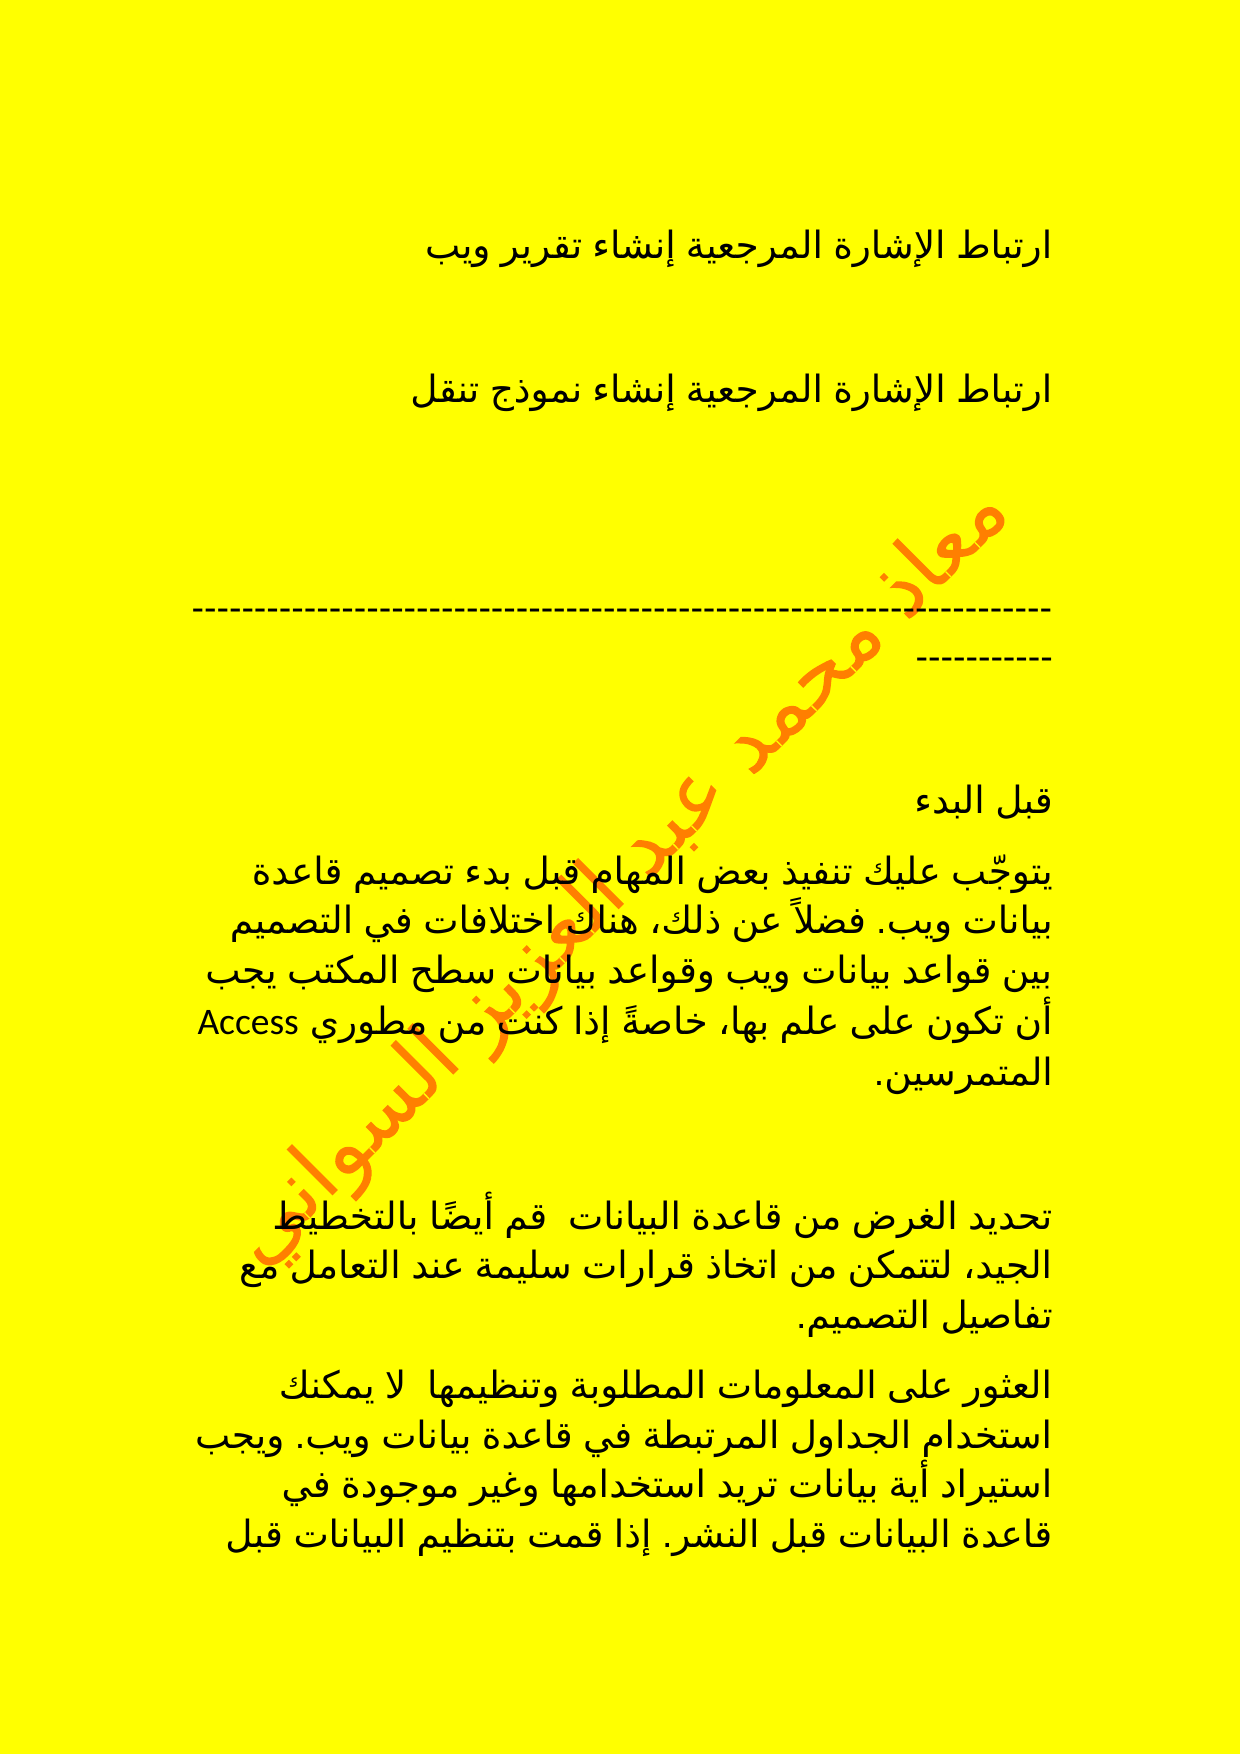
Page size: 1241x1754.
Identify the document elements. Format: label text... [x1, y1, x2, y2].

text ارتباط الإشارة المرجعية إنشاء نموذج تنقل [187, 367, 1053, 411]
text قبل البدء [187, 778, 1053, 822]
text -------------------------------------------------------------------------------- [187, 585, 1053, 678]
text يتوجّب عليك تنفيذ بعض المهام قبل بدء تصميم قاعدة بيانات ويب. فضلاً عن ذلك، هناك اختلافات في التصميم بين قواعد بيانات ويب وقواعد بيانات سطح المكتب يجب أن تكون على علم بها، خاصةً إذا كنت من مطوري Access المتمرسين. [187, 849, 1053, 1093]
text ارتباط الإشارة المرجعية إنشاء تقرير ويب [187, 223, 1053, 267]
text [187, 1363, 1053, 1555]
text تحديد الغرض من قاعدة البيانات قم أيضًا بالتخطيط الجيد، لتتمكن من اتخاذ قرارات سليمة عند التعامل مع تفاصيل التصميم. [187, 1194, 1053, 1336]
